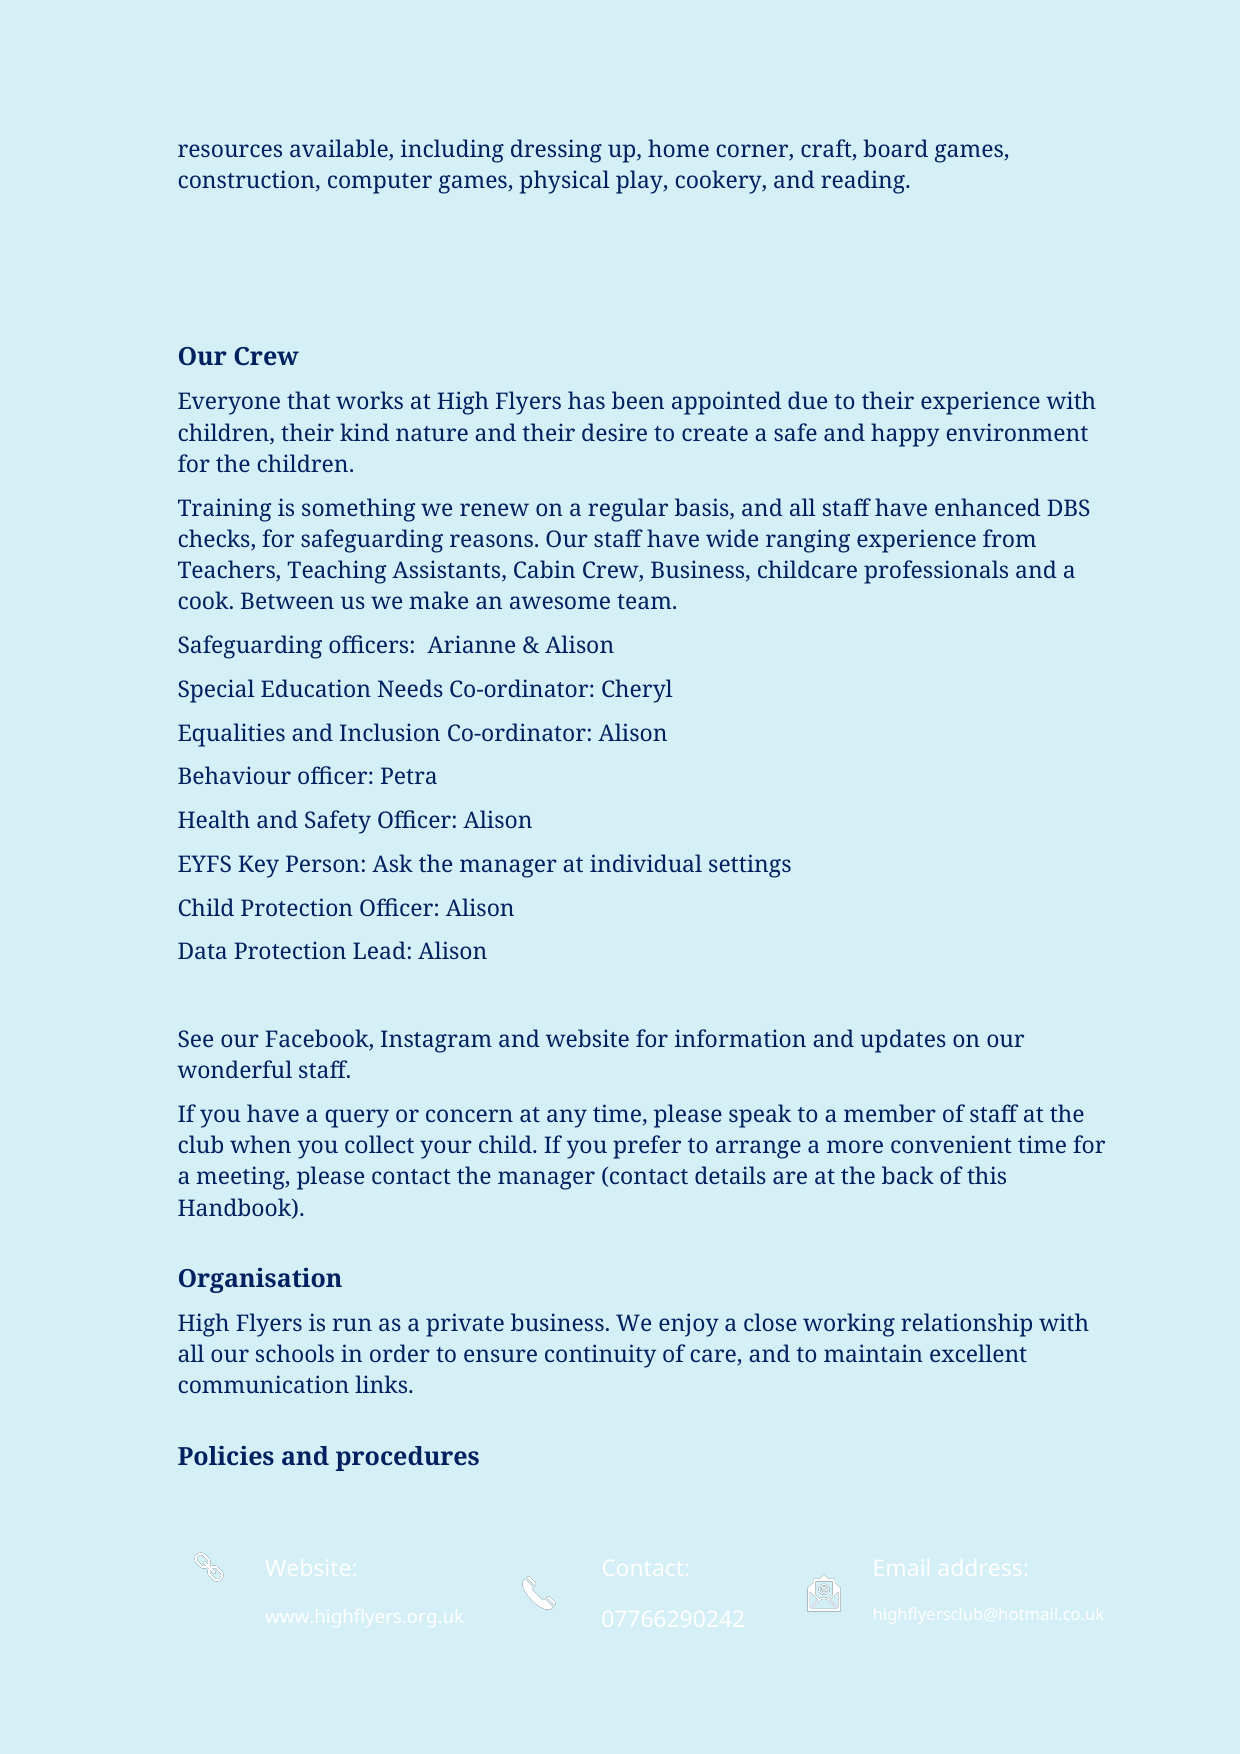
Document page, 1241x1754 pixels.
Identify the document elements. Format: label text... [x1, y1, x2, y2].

text Equalities and Inclusion Co-ordinator: Alison [177, 717, 1122, 748]
picture [189, 1547, 229, 1587]
text Data Protection Lead: Alison [177, 935, 1122, 967]
text See our Facebook, Instagram and website for information and updates on our wonderful staff. [177, 1023, 1122, 1085]
picture [519, 1573, 559, 1613]
text If you have a query or concern at any time, please speak to a member of staff at the club when you collect your child. If you prefer to arrange a more convenient time for a meeting, please contact the manager (contact details are at the back of this Handbook). [177, 1098, 1122, 1223]
text Health and Safety Officer: Alison [177, 804, 1122, 835]
text Behaviour officer: Petra [177, 760, 1122, 792]
text Everyone that works at High Flyers has been appointed due to their experience with children, their kind nature and their desire to create a safe and happy environment for the children. [177, 385, 1122, 479]
text Safeguarding officers: Arianne & Alison [177, 629, 1122, 660]
text Child Protection Officer: Alison [177, 892, 1122, 923]
text Policies and procedures [177, 1438, 1122, 1472]
text EYFS Key Person: Ask the manager at individual settings [177, 848, 1122, 879]
text Our Crew [177, 339, 1122, 373]
text High Flyers is run as a private business. We enjoy a close working relationship with all our schools in order to ensure continuity of care, and to maintain excellent communication links. [177, 1307, 1122, 1401]
text Special Education Needs Co-ordinator: Cheryl [177, 673, 1122, 704]
picture [804, 1573, 844, 1613]
text Organisation [177, 1260, 1122, 1294]
text Training is something we renew on a regular basis, and all staff have enhanced DBS checks, for safeguarding reasons. Our staff have wide ranging experience from Teachers, Teaching Assistants, Cabin Crew, Business, childcare professionals and a cook. Between us we make an awesome team. [177, 492, 1122, 617]
